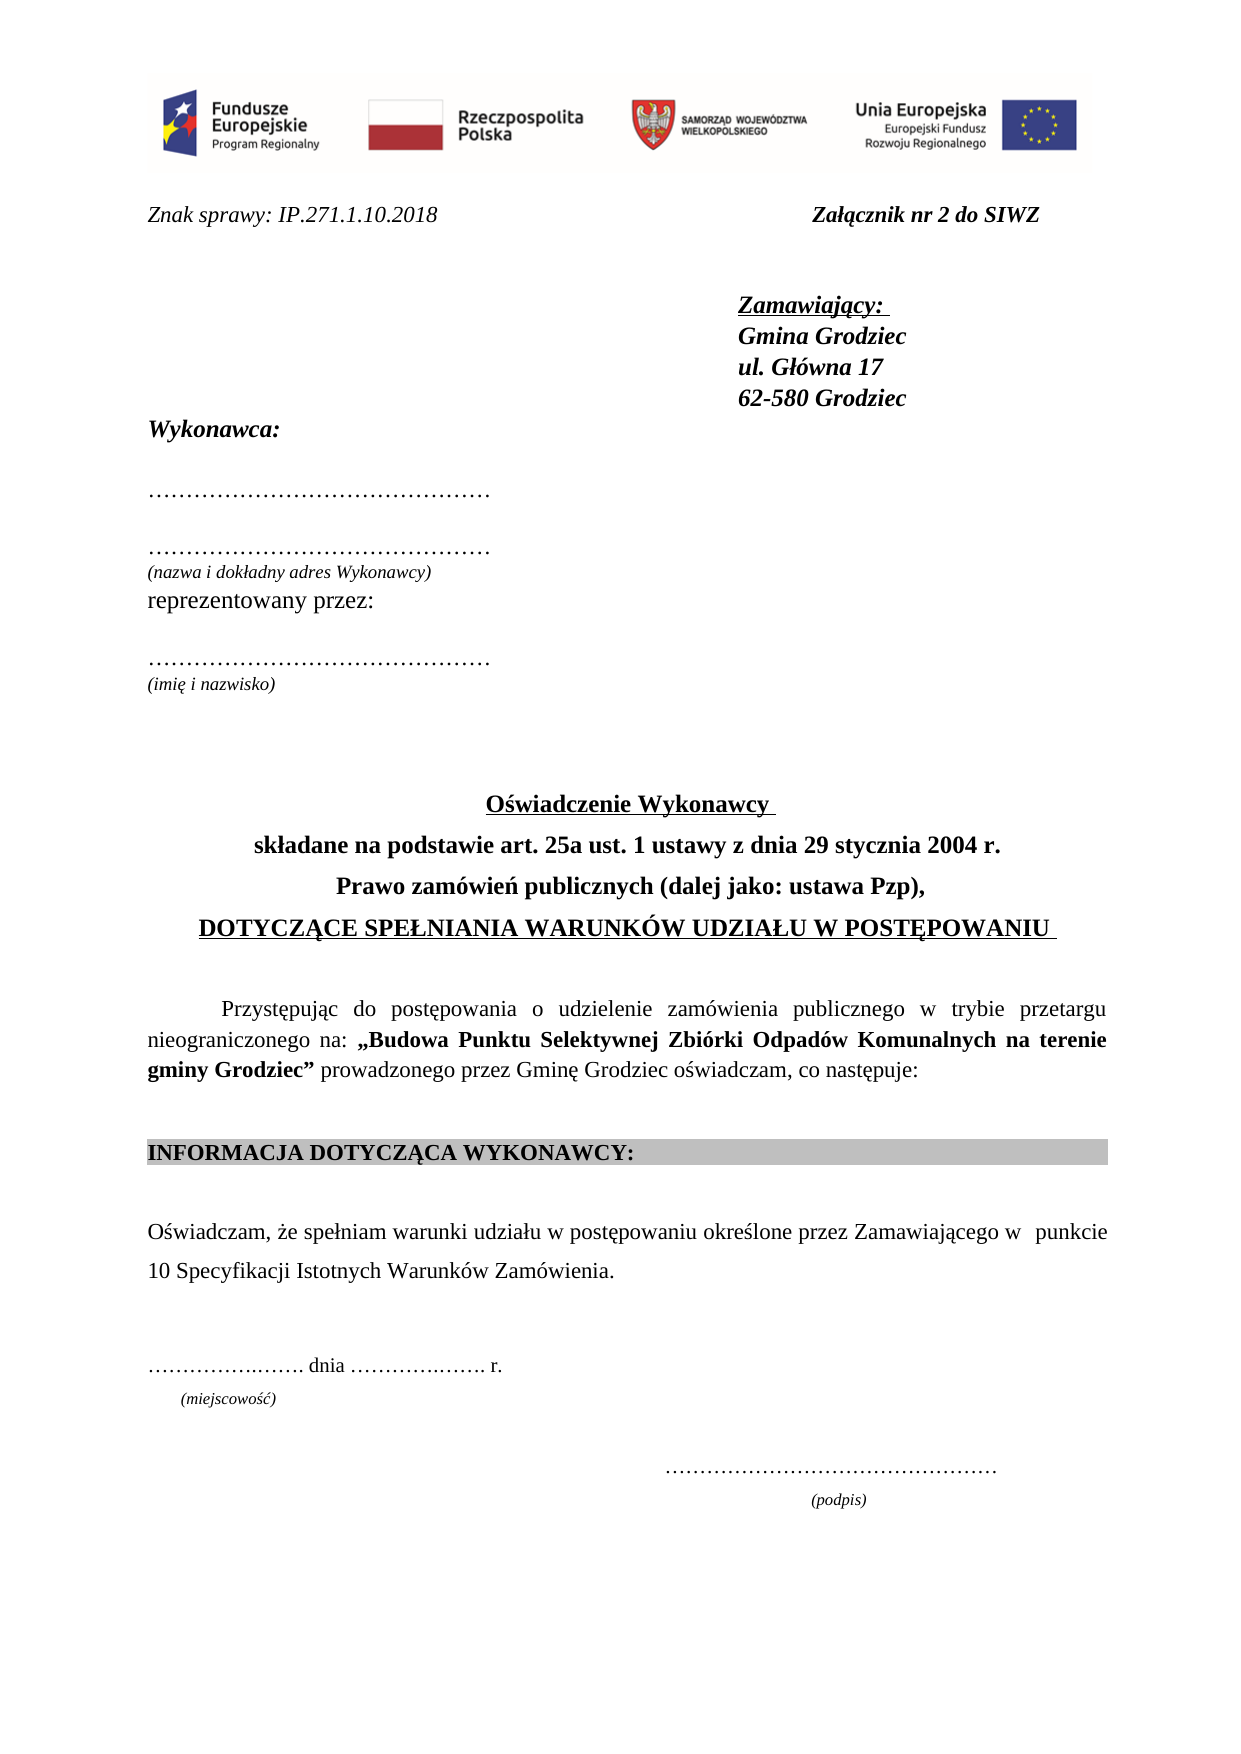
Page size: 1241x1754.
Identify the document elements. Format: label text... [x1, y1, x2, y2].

text Oświadczenie Wykonawcy [147, 789, 1108, 818]
text ……………………………………… [147, 644, 1108, 671]
text …………….……. dnia ………….……. r. [147, 1353, 1108, 1377]
text Prawo zamówień publicznych (dalej jako: ustawa Pzp), [147, 871, 1108, 900]
text Znak sprawy: IP.271.1.10.2018 Załącznik nr 2 do SIWZ [147, 201, 1078, 228]
text Oświadczam, że spełniam warunki udziału w postępowaniu określone przez Zamawiającego w punkcie 10 Specyfikacji Istotnych Warunków Zamówienia. [147, 1218, 1108, 1283]
picture [147, 73, 1093, 173]
text reprezentowany przez: [147, 585, 1108, 613]
text ……………………………………… [147, 533, 1108, 559]
text DOTYCZĄCE SPEŁNIANIA WARUNKÓW UDZIAŁU W POSTĘPOWANIU [147, 913, 1108, 970]
text Zamawiający: [147, 290, 1108, 319]
text (nazwa i dokładny adres Wykonawcy) [147, 561, 1108, 583]
text (podpis) [737, 1490, 1108, 1509]
text składane na podstawie art. 25a ust. 1 ustawy z dnia 29 stycznia 2004 r. [147, 830, 1108, 859]
text ……………………………………… [147, 476, 1108, 502]
text Gmina Grodziec [147, 321, 1108, 350]
text INFORMACJA DOTYCZĄCA WYKONAWCY: [147, 1139, 1108, 1165]
text Przystępując do postępowania o udzielenie zamówienia publicznego w trybie przetargu nieograniczonego na: „Budowa Punktu Selektywnej Zbiórki Odpadów Komunalnych na terenie gminy Grodziec” prowadzonego przez Gminę Grodziec oświadczam, co następuje: [147, 995, 1108, 1082]
text (imię i nazwisko) [147, 673, 1108, 694]
text ………………………………………… [147, 1454, 1108, 1478]
text (miejscowość) [147, 1389, 1108, 1408]
text Wykonawca: [147, 414, 1108, 443]
text ul. Główna 17 [147, 352, 1108, 381]
text 62-580 Grodziec [147, 383, 1108, 412]
